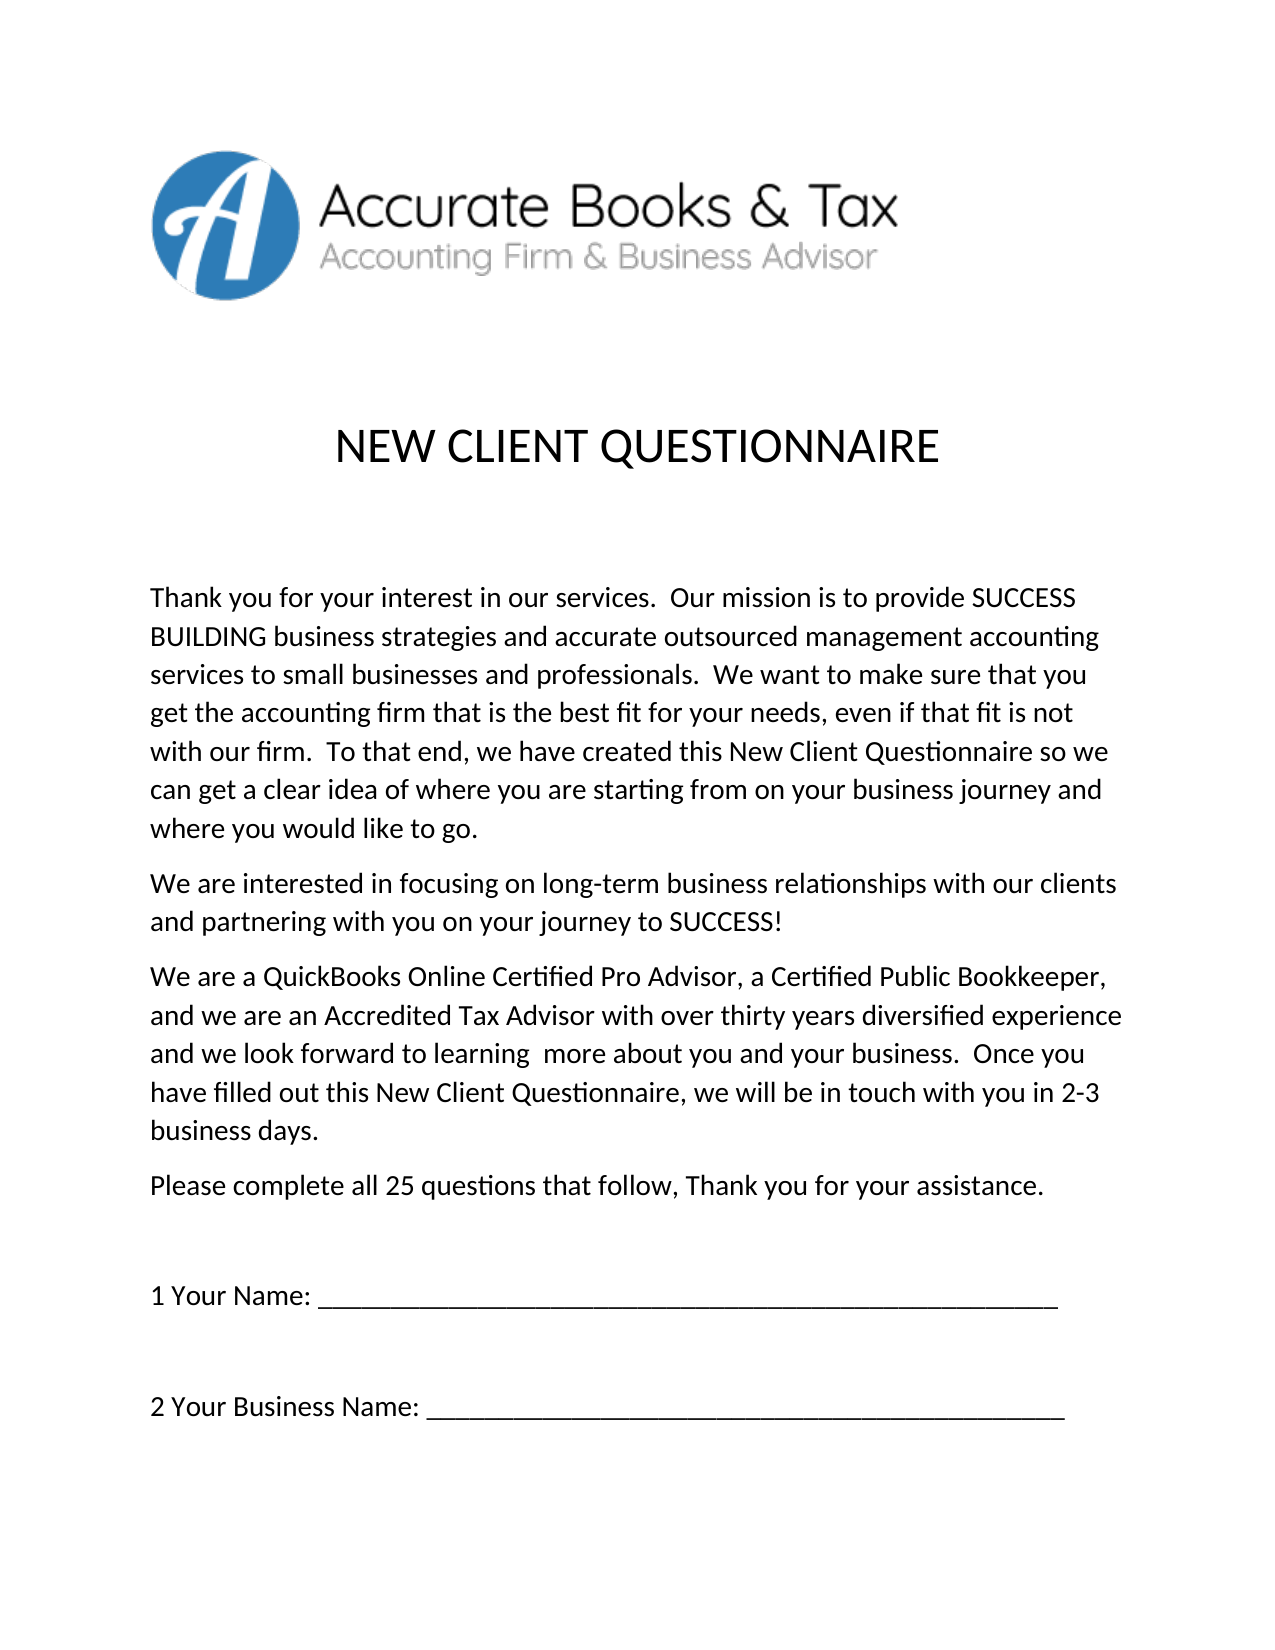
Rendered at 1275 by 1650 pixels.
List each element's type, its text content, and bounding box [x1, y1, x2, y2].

picture [150, 150, 901, 302]
text We are interested in focusing on long-term business relationships with our clients and partnering with you on your journey to SUCCESS! [150, 865, 1125, 939]
text NEW CLIENT QUESTIONNAIRE [150, 414, 1125, 475]
text We are a QuickBooks Online Certified Pro Advisor, a Certified Public Bookkeeper, and we are an Accredited Tax Advisor with over thirty years diversified experience and we look forward to learning more about you and your business. Once you have filled out this New Client Questionnaire, we will be in touch with you in 2-3 business days. [150, 958, 1125, 1148]
text 1 Your Name: ___________________________________________________ [150, 1277, 1125, 1313]
text Please complete all 25 questions that follow, Thank you for your assistance. [150, 1167, 1125, 1203]
text 2 Your Business Name: ____________________________________________ [150, 1388, 1125, 1423]
text Thank you for your interest in our services. Our mission is to provide SUCCESS BUILDING business strategies and accurate outsourced management accounting services to small businesses and professionals. We want to make sure that you get the accounting firm that is the best fit for your needs, even if that fit is not with our firm. To that end, we have created this New Client Questionnaire so we can get a clear idea of where you are starting from on your business journey and where you would like to go. [150, 579, 1125, 845]
